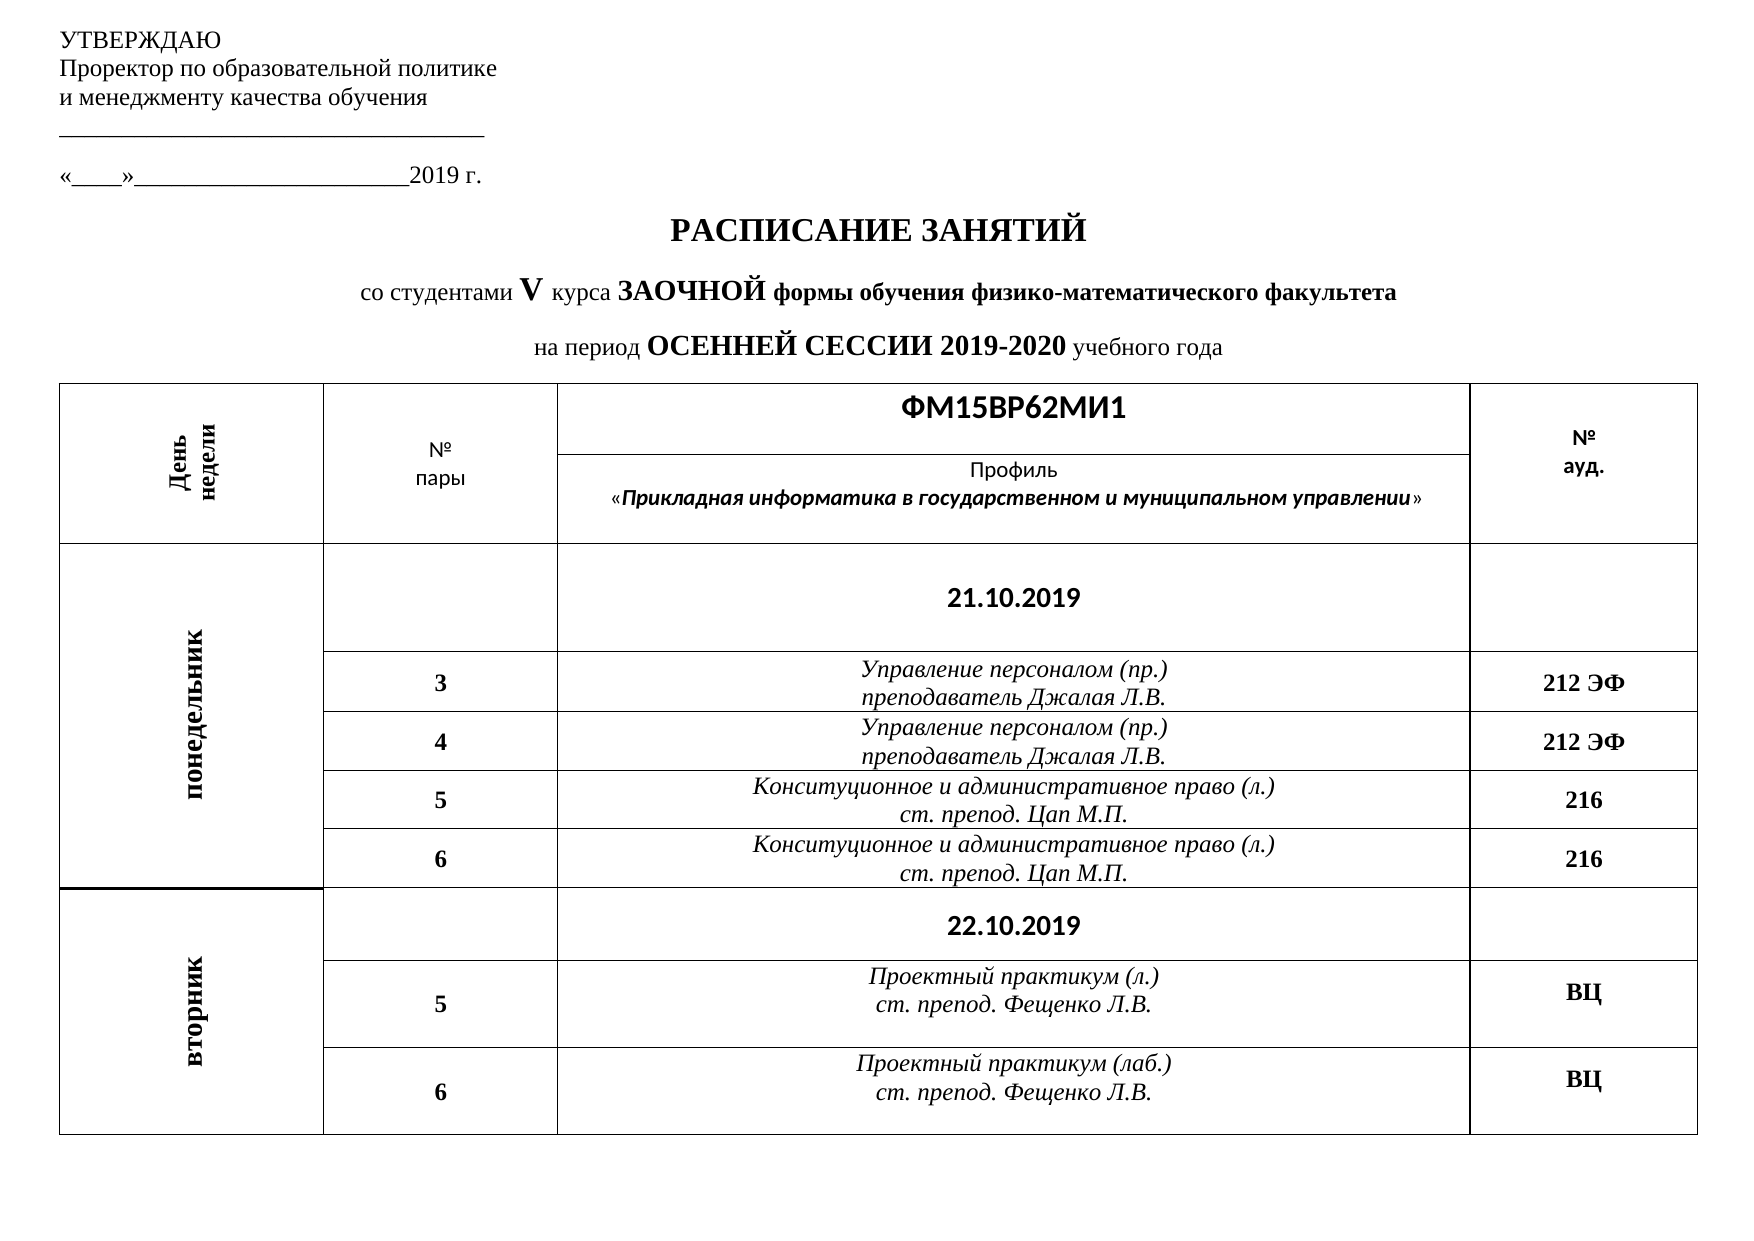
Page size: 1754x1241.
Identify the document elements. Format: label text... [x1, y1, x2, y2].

table_header № ауд. [1471, 384, 1697, 543]
text «____»______________________2019 г. [59, 161, 1698, 189]
text со студентами V курса ЗАОЧНОЙ формы обучения физико-математического факультета [59, 269, 1698, 308]
table_cell 21.10.2019 [558, 544, 1469, 651]
table_cell 4 [324, 712, 557, 770]
table_header День недели [60, 384, 323, 543]
text __________________________________ [59, 111, 1698, 140]
text РАСПИСАНИЕ ЗАНЯТИЙ [59, 210, 1698, 248]
table_cell Управление персоналом (пр.) преподаватель Джалая Л.В. [558, 652, 1469, 711]
table_cell [324, 544, 557, 651]
table_cell [1471, 544, 1697, 651]
table_cell 6 [324, 829, 557, 887]
text на период ОСЕННЕЙ СЕССИИ 2019-2020 учебного года [59, 328, 1698, 362]
table_cell 3 [324, 652, 557, 711]
text и менеджменту качества обучения [59, 82, 1698, 111]
table_cell понедельник [60, 544, 323, 887]
table_header № пары [324, 384, 557, 543]
table_cell Профиль «Прикладная информатика в государственном и муниципальном управлении» [558, 455, 1469, 543]
table_cell 5 [324, 961, 557, 1047]
table_cell вторник [60, 890, 323, 1134]
table_cell 216 [1471, 771, 1697, 828]
table_cell [1471, 888, 1697, 960]
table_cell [558, 829, 1469, 887]
table_cell 212 ЭФ [1471, 712, 1697, 770]
table_cell 22.10.2019 [558, 888, 1469, 960]
table_cell 212 ЭФ [1471, 652, 1697, 711]
table_cell Проектный практикум (лаб.) ст. препод. Фещенко Л.В. [558, 1048, 1469, 1134]
table_cell Проектный практикум (л.) ст. препод. Фещенко Л.В. [558, 961, 1469, 1047]
table_cell 6 [324, 1048, 557, 1134]
table_cell ВЦ [1471, 961, 1697, 1047]
text Проректор по образовательной политике [59, 53, 1698, 82]
table_cell 216 [1471, 829, 1697, 887]
table_cell Конситуционное и административное право (л.) ст. препод. Цап М.П. [558, 771, 1469, 828]
table_cell 5 [324, 771, 557, 828]
table_cell [324, 888, 557, 960]
text УТВЕРЖДАЮ [59, 25, 1698, 53]
table_cell ВЦ [1471, 1048, 1697, 1134]
table_header ФМ15ВР62МИ1 [558, 384, 1469, 454]
table_cell Управление персоналом (пр.) преподаватель Джалая Л.В. [558, 712, 1469, 770]
